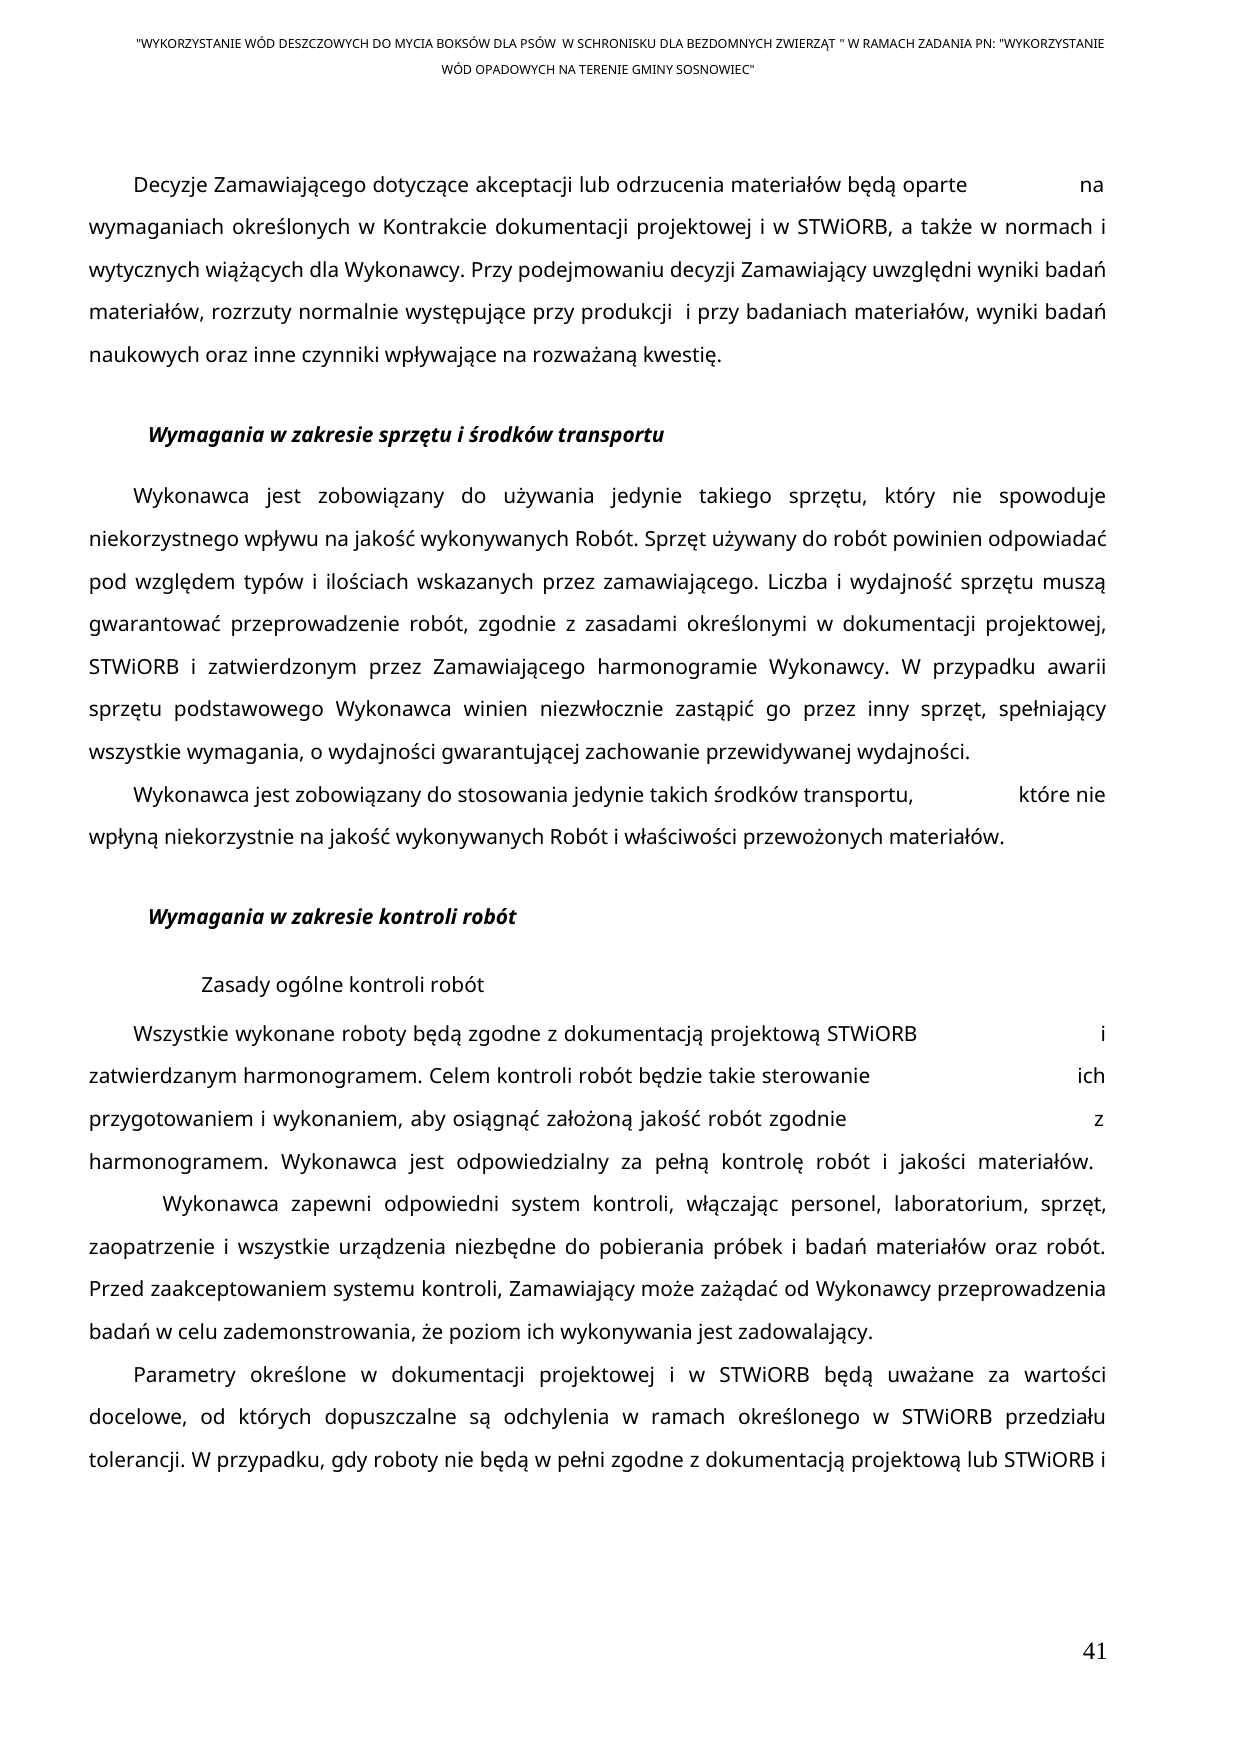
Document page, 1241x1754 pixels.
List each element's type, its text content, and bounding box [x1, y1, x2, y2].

text Wszystkie wykonane roboty będą zgodne z dokumentacją projektową STWiORB i zatwierdzanym harmonogramem. Celem kontroli robót będzie takie sterowanie ich przygotowaniem i wykonaniem, aby osiągnąć założoną jakość robót zgodnie z harmonogramem. Wykonawca jest odpowiedzialny za pełną kontrolę robót i jakości materiałów. Wykonawca zapewni odpowiedni system kontroli, włączając personel, laboratorium, sprzęt, zaopatrzenie i wszystkie urządzenia niezbędne do pobierania próbek i badań materiałów oraz robót. Przed zaakceptowaniem systemu kontroli, Zamawiający może zażądać od Wykonawcy przeprowadzenia badań w celu zademonstrowania, że poziom ich wykonywania jest zadowalający. [89, 1019, 1107, 1346]
text Wykonawca jest zobowiązany do stosowania jedynie takich środków transportu, które nie wpłyną niekorzystnie na jakość wykonywanych Robót i właściwości przewożonych materiałów. [89, 780, 1107, 851]
subtitle Wymagania w zakresie sprzętu i środków transportu [148, 420, 1107, 449]
text Decyzje Zamawiającego dotyczące akceptacji lub odrzucenia materiałów będą oparte na wymaganiach określonych w Kontrakcie dokumentacji projektowej i w STWiORB, a także w normach i wytycznych wiążących dla Wykonawcy. Przy podejmowaniu decyzji Zamawiający uwzględni wyniki badań materiałów, rozrzuty normalnie występujące przy produkcji i przy badaniach materiałów, wyniki badań naukowych oraz inne czynniki wpływające na rozważaną kwestię. [89, 170, 1107, 368]
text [89, 1360, 1107, 1473]
subtitle Zasady ogólne kontroli robót [201, 970, 1107, 998]
subtitle Wymagania w zakresie kontroli robót [148, 902, 1107, 931]
text Wykonawca jest zobowiązany do używania jedynie takiego sprzętu, który nie spowoduje niekorzystnego wpływu na jakość wykonywanych Robót. Sprzęt używany do robót powinien odpowiadać pod względem typów i ilościach wskazanych przez zamawiającego. Liczba i wydajność sprzętu muszą gwarantować przeprowadzenie robót, zgodnie z zasadami określonymi w dokumentacji projektowej, STWiORB i zatwierdzonym przez Zamawiającego harmonogramie Wykonawcy. W przypadku awarii sprzętu podstawowego Wykonawca winien niezwłocznie zastąpić go przez inny sprzęt, spełniający wszystkie wymagania, o wydajności gwarantującej zachowanie przewidywanej wydajności. [89, 482, 1107, 766]
